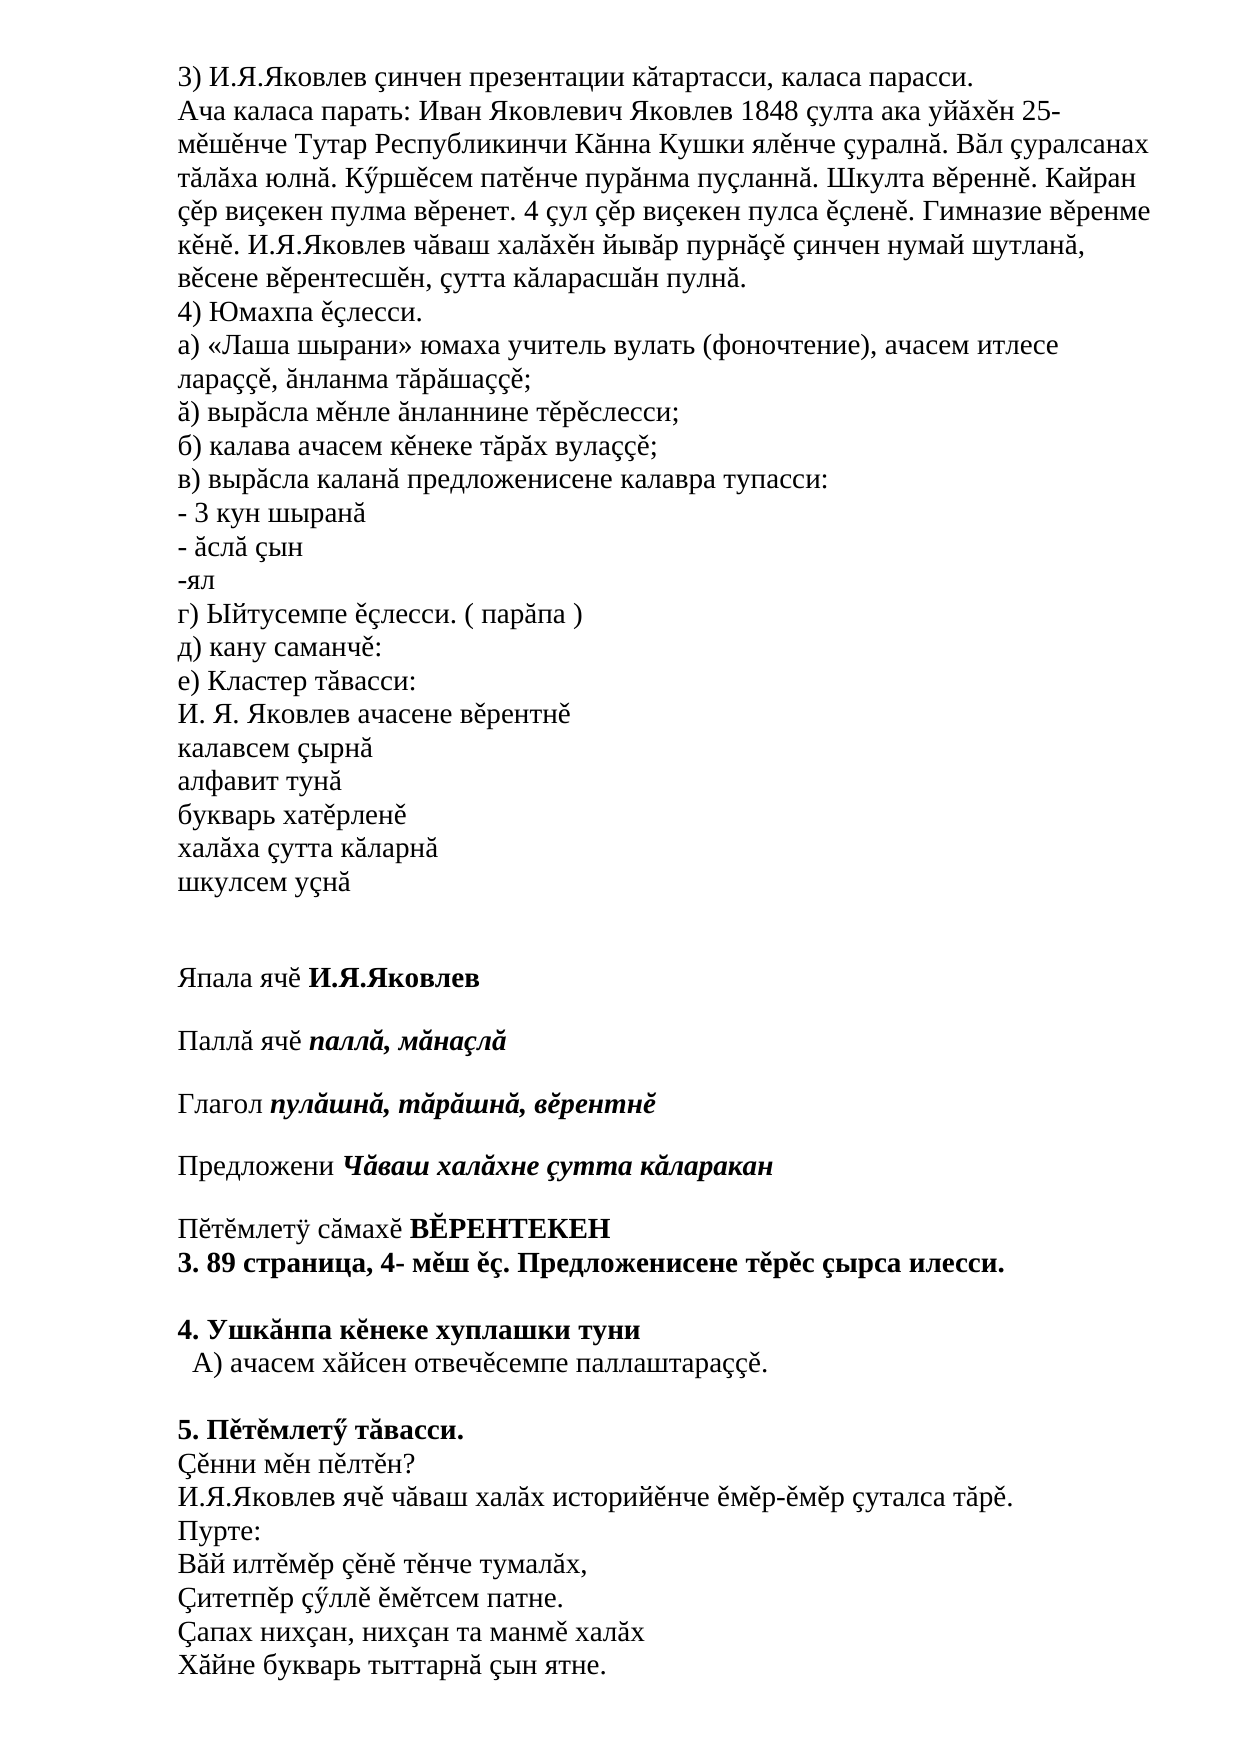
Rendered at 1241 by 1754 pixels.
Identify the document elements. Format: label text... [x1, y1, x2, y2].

text Паллă ячĕ паллă, мăнаçлă [177, 1023, 1152, 1057]
text Глагол пулăшнă, тăрăшнă, вĕрентнĕ [177, 1086, 1152, 1119]
text А) ачасем хăйсен отвечěсемпе паллаштараççě. [177, 1345, 1152, 1379]
text Çитетпěр çӳллě ěмěтсем патне. [177, 1580, 1152, 1614]
text Пĕтĕмлетÿ сăмахĕ ВĔРЕНТЕКЕН [177, 1211, 1152, 1245]
text И. Я. Яковлев ачасене вěрентнě [177, 696, 1152, 730]
text Предложени Чăваш халăхне çутта кăларакан [177, 1148, 1152, 1182]
text - 3 кун шыранă [177, 495, 1152, 529]
text -ял [177, 562, 1152, 596]
text г) Ыйтусемпе ěçлесси. ( парăпа ) [177, 596, 1152, 629]
text Çапах нихçан, нихçан та манмě халăх [177, 1614, 1152, 1647]
text ă) вырăсла мěнле ăнланнине тěрěслесси; [177, 394, 1152, 428]
text а) «Лаша шырани» юмаха учитель вулать (фоночтение), ачасем итлесе лараççě, ăнланма тăрăшаççě; [177, 327, 1152, 394]
text 4) Юмахпа ěçлесси. [177, 294, 1152, 327]
text халăха çутта кăларнă [177, 831, 1152, 864]
text 5. Пěтěмлетӳ тăвасси. [177, 1412, 1152, 1446]
text алфавит тунă [177, 763, 1152, 797]
text в) вырăсла каланă предложенисене калавра тупасси: [177, 462, 1152, 495]
text Вăй илтěмěр çěнě тěнче тумалăх, [177, 1547, 1152, 1580]
text Япала ячĕ И.Я.Яковлев [177, 960, 1152, 994]
text 4. Ушкăнпа кĕнеке хуплашки туни [177, 1312, 1152, 1345]
text Ача каласа парать: Иван Яковлевич Яковлев 1848 çулта ака уйăхěн 25- мěшěнче Тутар Республикинчи Кăнна Кушки ялěнче çуралнă. Вăл çуралсанах тăлăха юлнă. Кӳршěсем патěнче пурăнма пуçланнă. Шкулта вěреннě. Кайран çěр виçекен пулма вěренет. 4 çул çěр виçекен пулса ěçленě. Гимназие вěренме кěнě. И.Я.Яковлев чăваш халăхěн йывăр пурнăçě çинчен нумай шутланă, вěсене вěрентесшěн, çутта кăларасшăн пулнă. [177, 93, 1152, 294]
text шкулсем уçнă [177, 864, 1152, 898]
text Хăйне букварь тыттарнă çын ятне. [177, 1647, 1152, 1681]
text д) кану саманчě: [177, 629, 1152, 663]
text 3) И.Я.Яковлев çинчен презентации кăтартасси, каласа парасси. [177, 59, 1152, 93]
text букварь хатěрленě [177, 797, 1152, 831]
text е) Кластер тăвасси: [177, 663, 1152, 696]
text Çěнни мěн пěлтěн? [177, 1446, 1152, 1479]
text - ăслă çын [177, 529, 1152, 562]
text б) калава ачасем кěнеке тăрăх вулаççě; [177, 428, 1152, 462]
text И.Я.Яковлев ячě чăваш халăх историйěнче ěмěр-ěмěр çуталса тăрě. [177, 1479, 1152, 1513]
text калавсем çырнă [177, 730, 1152, 763]
text Пурте: [177, 1513, 1152, 1547]
text 3. 89 страница, 4- мěш ěç. Предложенисене тěрěс çырса илесси. [177, 1245, 1152, 1278]
